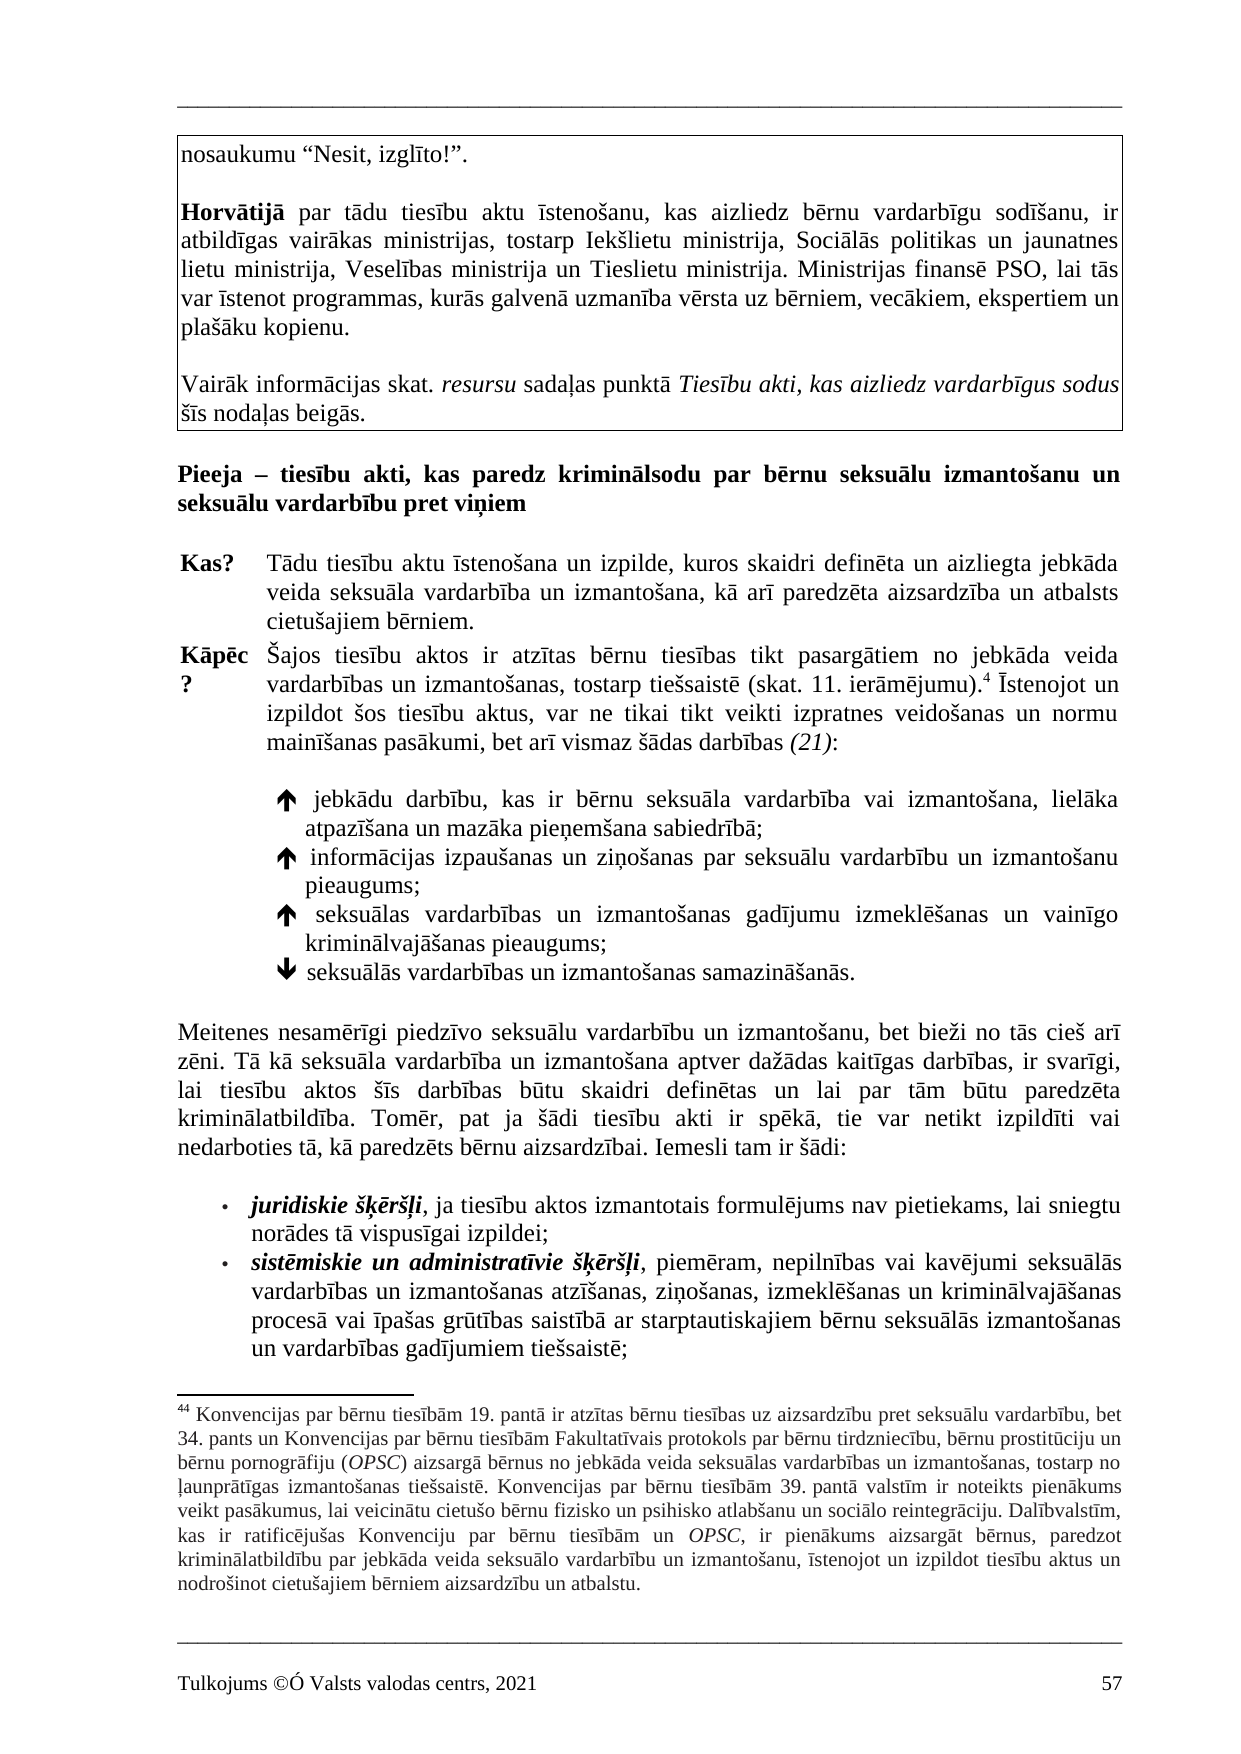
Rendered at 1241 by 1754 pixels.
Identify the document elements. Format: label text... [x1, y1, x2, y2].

table_header Kas? [177, 546, 263, 638]
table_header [178, 136, 1122, 429]
list sistēmiskie un administratīvie šķēršļi, piemēram, nepilnības vai kavējumi seksuālās vardarbības un izmantošanas atzīšanas, ziņošanas, izmeklēšanas un kriminālvajāšanas procesā vai īpašas grūtības saistībā ar starptautiskajiem bērnu seksuālās izmantošanas un vardarbības gadījumiem tiešsaistē; [222, 1247, 1122, 1362]
text Meitenes nesamērīgi piedzīvo seksuālu vardarbību un izmantošanu, bet bieži no tās cieš arī zēni. Tā kā seksuāla vardarbība un izmantošana aptver dažādas kaitīgas darbības, ir svarīgi, lai tiesību aktos šīs darbības būtu skaidri definētas un lai par tām būtu paredzēta kriminālatbildība. Tomēr, pat ja šādi tiesību akti ir spēkā, tie var netikt izpildīti vai nedarboties tā, kā paredzēts bērnu aizsardzībai. Iemesli tam ir šādi: [177, 1017, 1122, 1161]
text Pieeja – tiesību akti, kas paredz kriminālsodu par bērnu seksuālu izmantošanu un seksuālu vardarbību pret viņiem [177, 459, 1122, 517]
table_cell Šajos tiesību aktos ir atzītas bērnu tiesības tikt pasargātiem no jebkāda veida vardarbības un izmantošanas, tostarp tiešsaistē (skat. 11. ierāmējumu).4 Īstenojot un izpildot šos tiesību aktus, var ne tikai tikt veikti izpratnes veidošanas un normu mainīšanas pasākumi, bet arī vismaz šādas darbības (21): jebkādu darbību, kas ir bērnu seksuāla vardarbība vai izmantošana, lielāka atpazīšana un mazāka pieņemšana sabiedrībā; informācijas izpaušanas un ziņošanas par seksuālu vardarbību un izmantošanu pieaugums; seksuālas vardarbības un izmantošanas gadījumu izmeklēšanas un vainīgo kriminālvajāšanas pieaugums; seksuālās vardarbības un izmantošanas samazināšanās. [264, 638, 1122, 988]
table_header Tādu tiesību aktu īstenošana un izpilde, kuros skaidri definēta un aizliegta jebkāda veida seksuāla vardarbība un izmantošana, kā arī paredzēta aizsardzība un atbalsts cietušajiem bērniem. [264, 546, 1122, 638]
list juridiskie šķēršļi, ja tiesību aktos izmantotais formulējums nav pietiekams, lai sniegtu norādes tā vispusīgai izpildei; [222, 1190, 1122, 1247]
table_cell Kāpēc? [177, 638, 263, 988]
